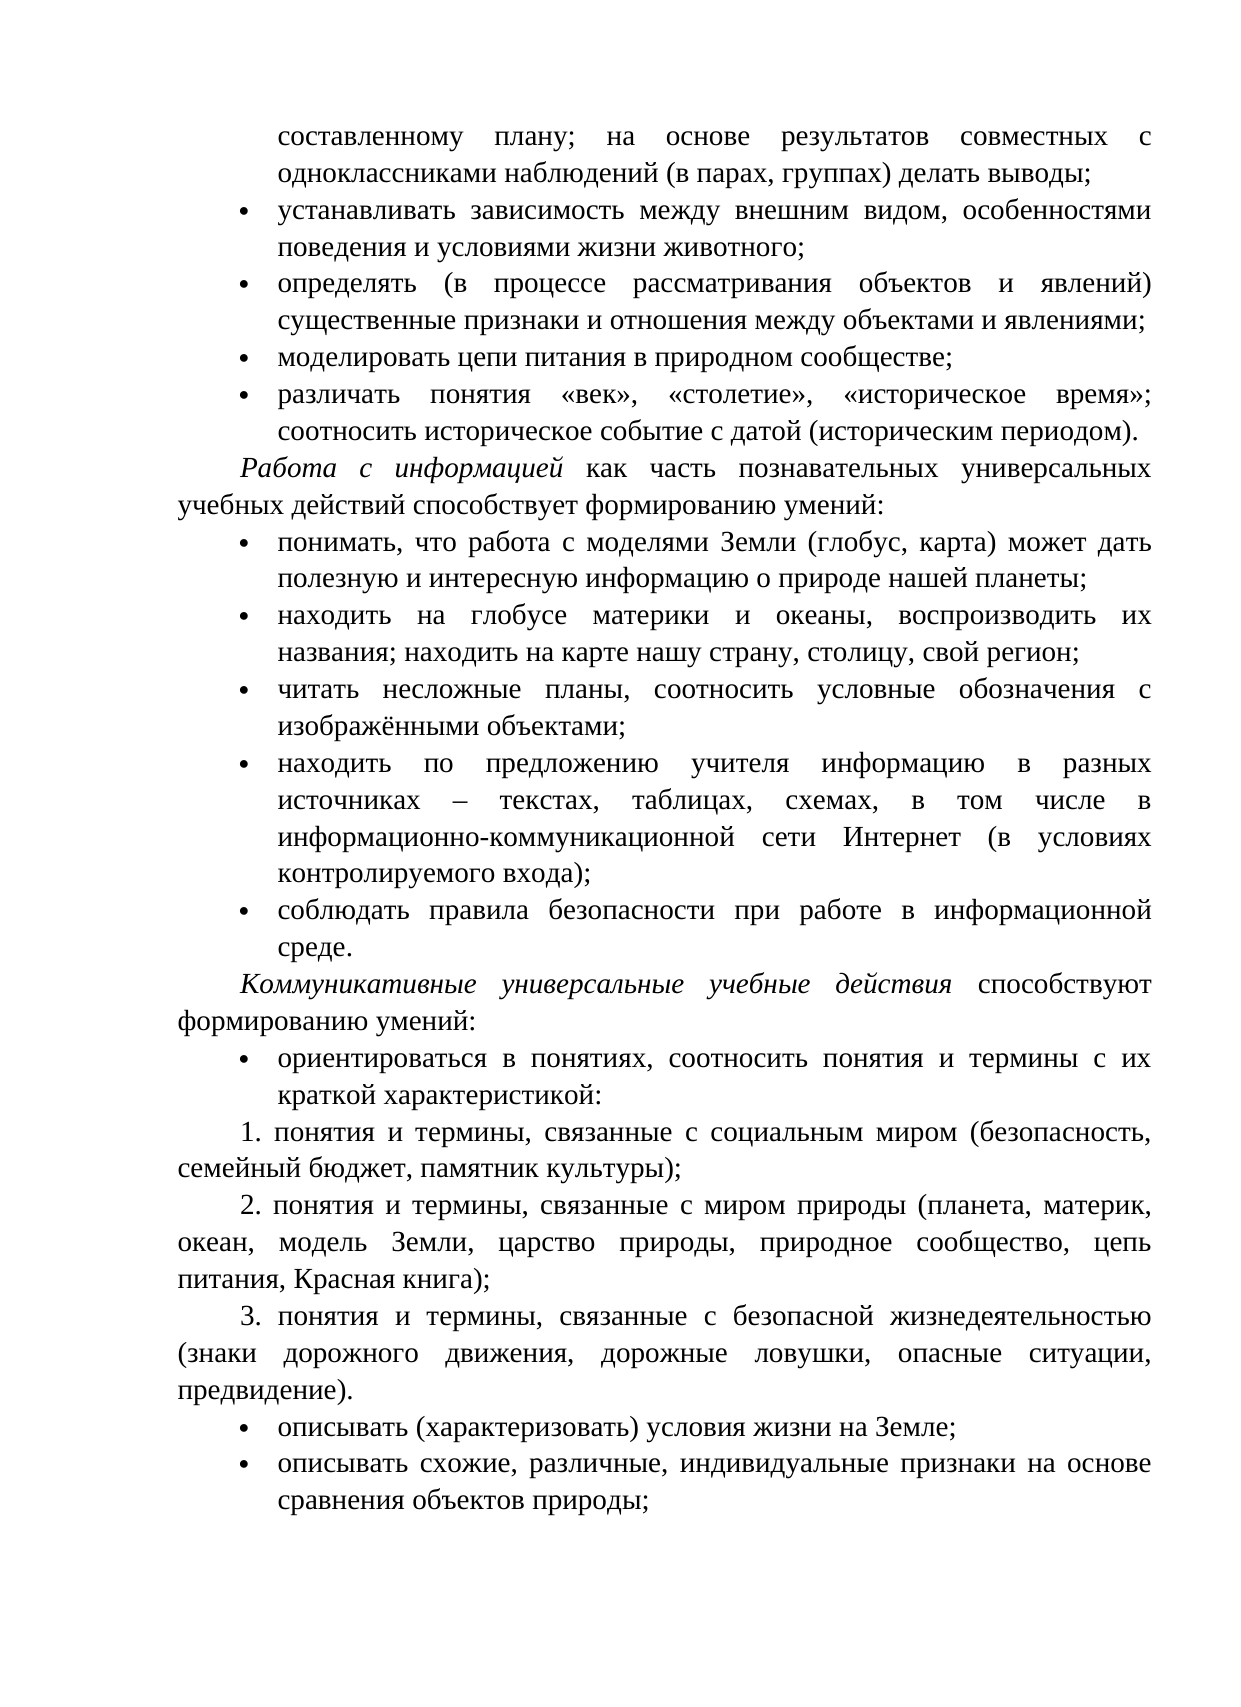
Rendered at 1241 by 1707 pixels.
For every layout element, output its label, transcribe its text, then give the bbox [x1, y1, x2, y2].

list описывать схожие, различные, индивидуальные признаки на основе сравнения объектов природы; [240, 1446, 1152, 1516]
list определять (в процессе рассматривания объектов и явлений) существенные признаки и отношения между объектами и явлениями; [240, 266, 1152, 336]
list понимать, что работа с моделями Земли (глобус, карта) может дать полезную и интересную информацию о природе нашей планеты; [240, 524, 1152, 594]
text Коммуникативные универсальные учебные действия способствуют формированию умений: [177, 966, 1152, 1037]
list находить на глобусе материки и океаны, воспроизводить их названия; находить на карте нашу страну, столицу, свой регион; [240, 597, 1152, 668]
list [240, 118, 1152, 188]
list описывать (характеризовать) условия жизни на Земле; [240, 1409, 1152, 1442]
list различать понятия «век», «столетие», «историческое время»; соотносить историческое событие с датой (историческим периодом). [240, 376, 1152, 447]
text 3. понятия и термины, связанные с безопасной жизнедеятельностью (знаки дорожного движения, дорожные ловушки, опасные ситуации, предвидение). [177, 1298, 1152, 1405]
list ориентироваться в понятиях, соотносить понятия и термины с их краткой характеристикой: [240, 1040, 1152, 1110]
list устанавливать зависимость между внешним видом, особенностями поведения и условиями жизни животного; [240, 192, 1152, 262]
list находить по предложению учителя информацию в разных источниках – текстах, таблицах, схемах, в том числе в информационно-коммуникационной сети Интернет (в условиях контролируемого входа); [240, 745, 1152, 889]
text Работа с информацией как часть познавательных универсальных учебных действий способствует формированию умений: [177, 450, 1152, 520]
text 1. понятия и термины, связанные с социальным миром (безопасность, семейный бюджет, памятник культуры); [177, 1114, 1152, 1184]
list моделировать цепи питания в природном сообществе; [240, 339, 1152, 373]
list соблюдать правила безопасности при работе в информационной среде. [240, 892, 1152, 963]
text 2. понятия и термины, связанные с миром природы (планета, материк, океан, модель Земли, царство природы, природное сообщество, цепь питания, Красная книга); [177, 1187, 1152, 1295]
list читать несложные планы, соотносить условные обозначения с изображёнными объектами; [240, 671, 1152, 742]
